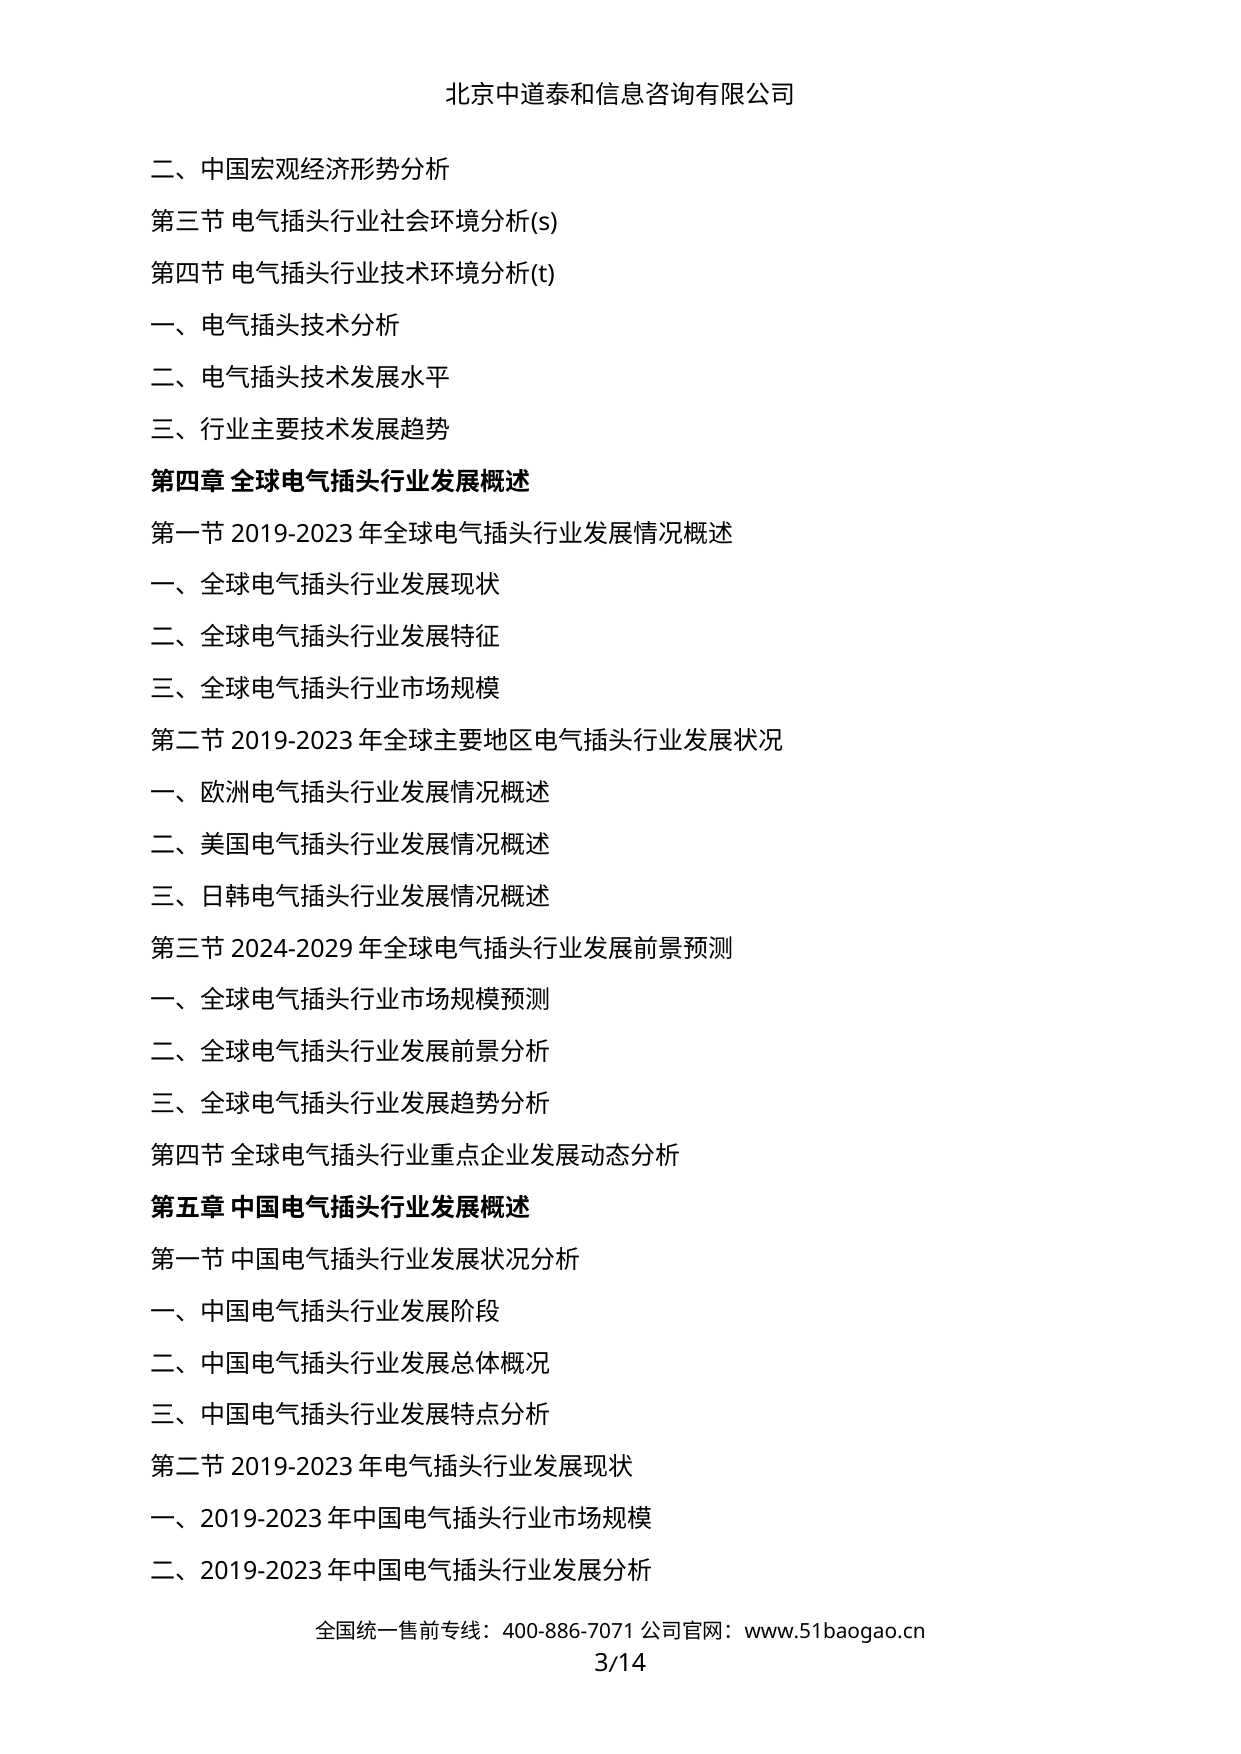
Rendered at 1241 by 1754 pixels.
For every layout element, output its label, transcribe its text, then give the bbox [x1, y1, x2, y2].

text 三、中国电气插头行业发展特点分析 [150, 1395, 1090, 1431]
text 一、电气插头技术分析 [150, 306, 1090, 342]
text 第一节 中国电气插头行业发展状况分析 [150, 1239, 1090, 1276]
text 一、全球电气插头行业发展现状 [150, 565, 1090, 601]
text 二、美国电气插头行业发展情况概述 [150, 824, 1090, 861]
text 第一节 2019-2023年全球电气插头行业发展情况概述 [150, 513, 1090, 549]
text 二、电气插头技术发展水平 [150, 357, 1090, 394]
text 第五章 中国电气插头行业发展概述 [150, 1187, 1090, 1224]
text 第四章 全球电气插头行业发展概述 [150, 461, 1090, 497]
text 二、全球电气插头行业发展前景分析 [150, 1032, 1090, 1068]
text 二、全球电气插头行业发展特征 [150, 617, 1090, 653]
text 二、2019-2023年中国电气插头行业发展分析 [150, 1551, 1090, 1587]
text 一、欧洲电气插头行业发展情况概述 [150, 772, 1090, 809]
text 三、日韩电气插头行业发展情况概述 [150, 876, 1090, 912]
text 三、行业主要技术发展趋势 [150, 409, 1090, 446]
text 第四节 全球电气插头行业重点企业发展动态分析 [150, 1136, 1090, 1172]
text 第二节 2019-2023年全球主要地区电气插头行业发展状况 [150, 721, 1090, 757]
text 一、全球电气插头行业市场规模预测 [150, 980, 1090, 1016]
text 二、中国电气插头行业发展总体概况 [150, 1343, 1090, 1379]
text 三、全球电气插头行业发展趋势分析 [150, 1084, 1090, 1120]
text 三、全球电气插头行业市场规模 [150, 669, 1090, 705]
text 二、中国宏观经济形势分析 [150, 150, 1090, 186]
text 第四节 电气插头行业技术环境分析(t) [150, 254, 1090, 290]
text 第三节 2024-2029年全球电气插头行业发展前景预测 [150, 928, 1090, 964]
text 一、中国电气插头行业发展阶段 [150, 1291, 1090, 1327]
text 第二节 2019-2023年电气插头行业发展现状 [150, 1447, 1090, 1483]
text 第三节 电气插头行业社会环境分析(s) [150, 202, 1090, 238]
text 一、2019-2023年中国电气插头行业市场规模 [150, 1499, 1090, 1535]
